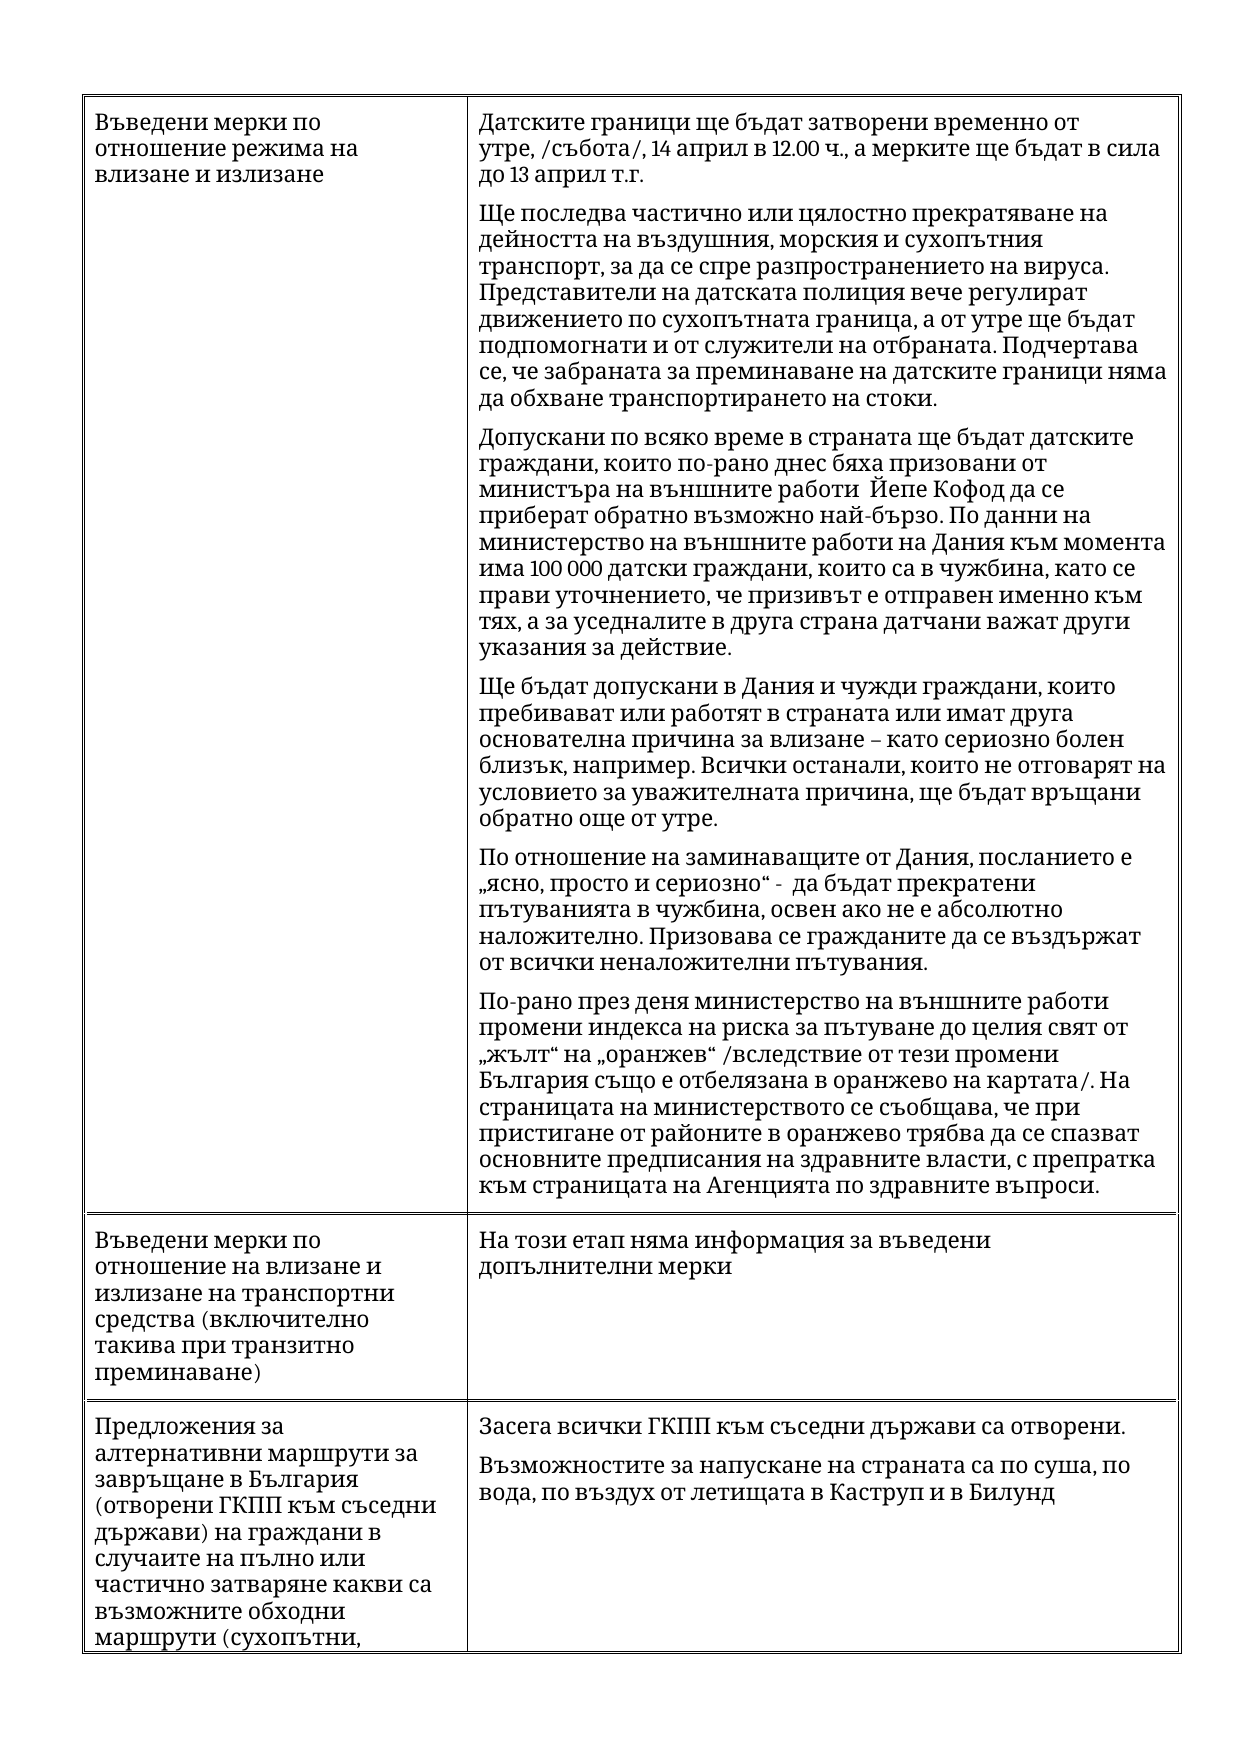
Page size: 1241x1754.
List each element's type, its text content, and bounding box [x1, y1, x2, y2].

table_cell Въведени мерки по отношение режима на влизане и излизане [85, 97, 467, 1212]
table_cell Въведени мерки по отношение на влизане и излизане на транспортни средства (включително такива при транзитно преминаване) [83, 1212, 467, 1398]
table_cell Датските граници ще бъдат затворени временно от утре, /събота/, 14 април в 12.00 ч., а мерките ще бъдат в сила до 13 април т.г. Ще последва частично или цялостно прекратяване на дейността на въздушния, морския и сухопътния транспорт, за да се спре разпространението на вируса. Представители на датската полиция вече регулират движението по сухопътната граница, а от утре ще бъдат подпомогнати и от служители на отбраната. Подчертава се, че забраната за преминаване на датските граници няма да обхване транспортирането на стоки. Допускани по всяко време в страната ще бъдат датските граждани, които по-рано днес бяха призовани от министъра на външните работи Йепе Кофод да се приберат обратно възможно най-бързо. По данни на министерство на външните работи на Дания към момента има 100 000 датски граждани, които са в чужбина, като се прави уточнението, че призивът е отправен именно към тях, а за уседналите в друга страна датчани важат други указания за действие. Ще бъдат допускани в Дания и чужди граждани, които пребивават или работят в страната или имат друга основателна причина за влизане – като сериозно болен близък, например. Всички останали, които не отговарят на условието за уважителната причина, ще бъдат връщани обратно още от утре. По отношение на заминаващите от Дания, посланието е „ясно, просто и сериозно“ - да бъдат прекратени пътуванията в чужбина, освен ако не е абсолютно наложително. Призовава се гражданите да се въздържат от всички неналожителни пътувания. По-рано през деня министерство на външните работи промени индекса на риска за пътуване до целия свят от „жълт“ на „оранжев“ /вследствие от тези промени България също е отбелязана в оранжево на картата/. На страницата на министерството се съобщава, че при пристигане от районите в оранжево трябва да се спазват основните предписания на здравните власти, с препратка към страницата на Агенцията по здравните въпроси. [468, 97, 1178, 1212]
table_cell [468, 1399, 1178, 1651]
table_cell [85, 1399, 467, 1651]
table_cell На този етап няма информация за въведени допълнителни мерки [468, 1212, 1180, 1398]
